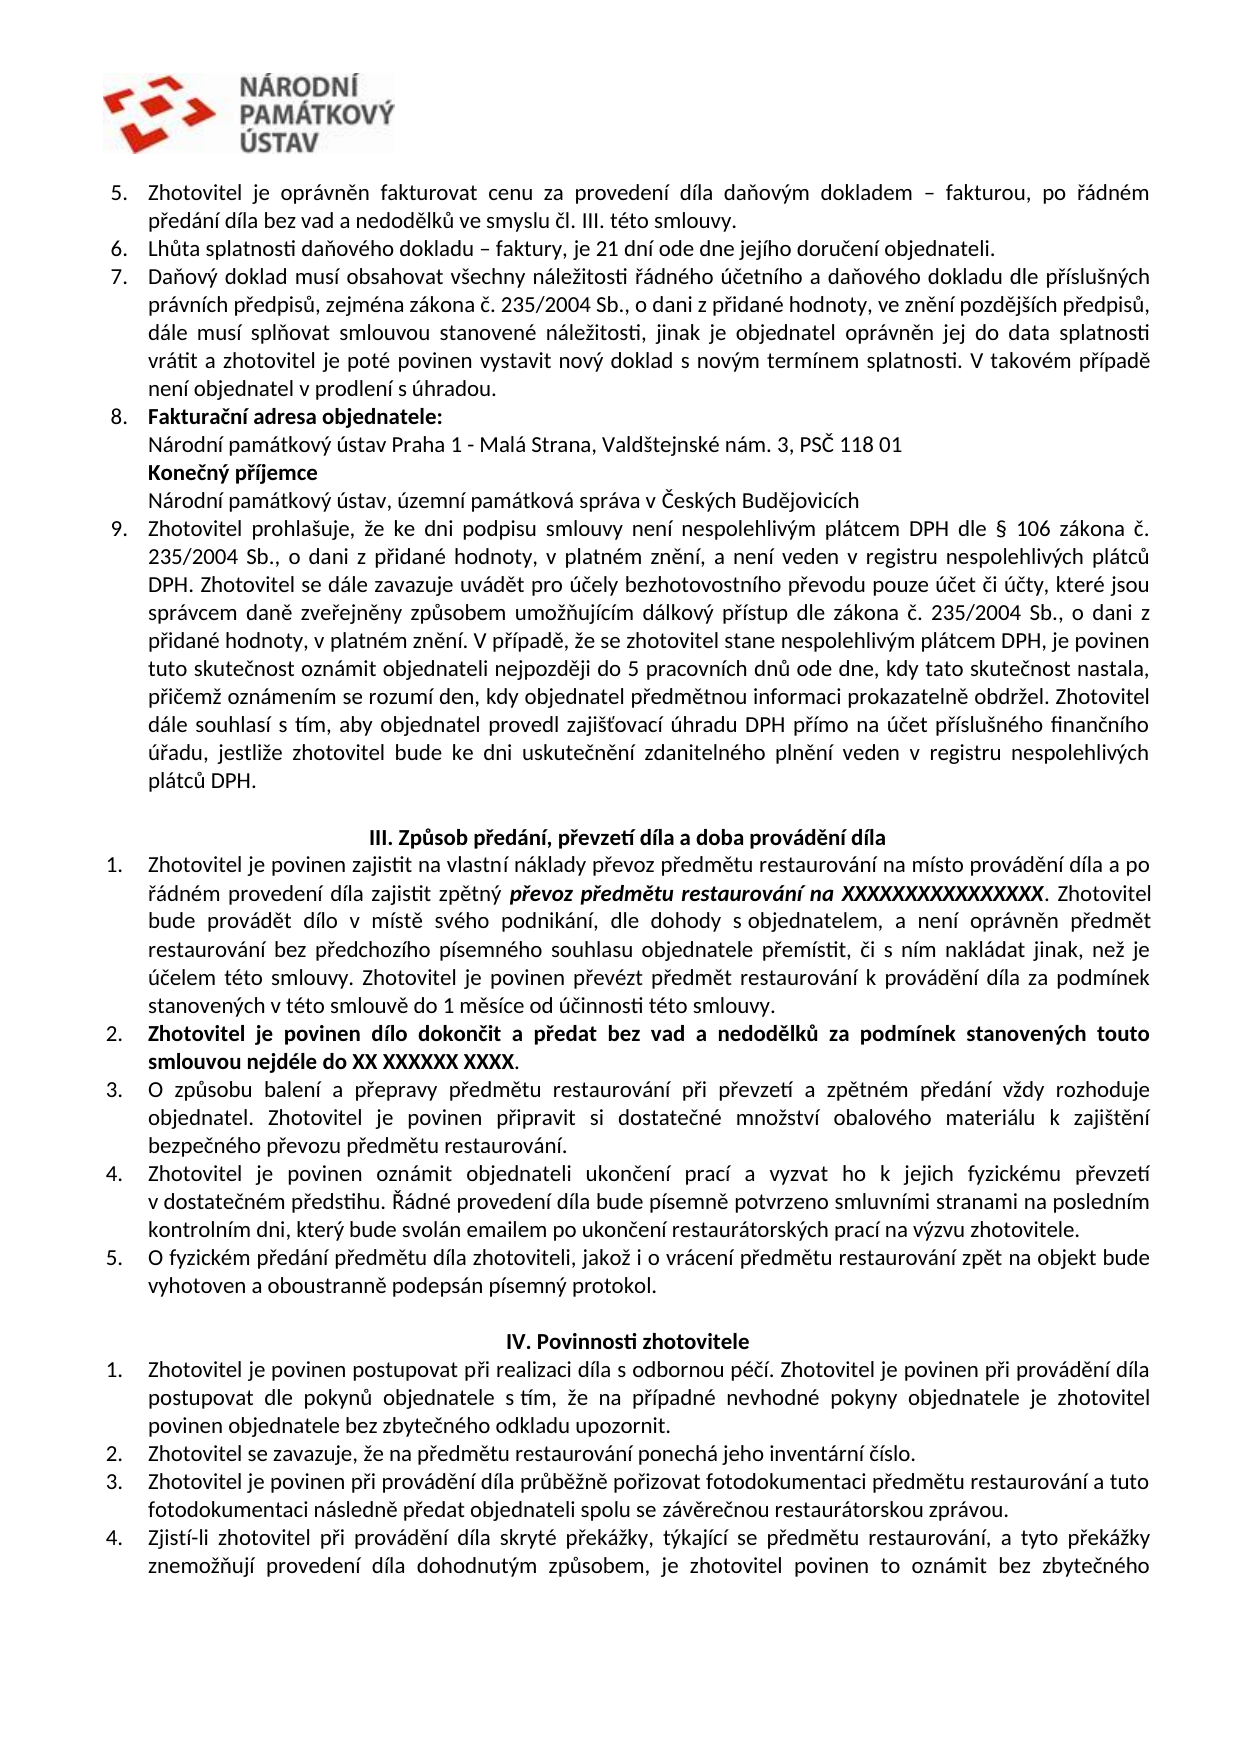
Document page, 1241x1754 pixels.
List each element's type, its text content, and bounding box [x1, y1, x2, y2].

list Zhotovitel je oprávněn fakturovat cenu za provedení díla daňovým dokladem – fakturou, po řádném předání díla bez vad a nedodělků ve smyslu čl. III. této smlouvy. [110, 178, 1152, 234]
text IV. Povinnosti zhotovitele [103, 1327, 1152, 1355]
list Zhotovitel prohlašuje, že ke dni podpisu smlouvy není nespolehlivým plátcem DPH dle § 106 zákona č. 235/2004 Sb., o dani z přidané hodnoty, v platném znění, a není veden v registru nespolehlivých plátců DPH. Zhotovitel se dále zavazuje uvádět pro účely bezhotovostního převodu pouze účet či účty, které jsou správcem daně zveřejněny způsobem umožňujícím dálkový přístup dle zákona č. 235/2004 Sb., o dani z přidané hodnoty, v platném znění. V případě, že se zhotovitel stane nespolehlivým plátcem DPH, je povinen tuto skutečnost oznámit objednateli nejpozději do 5 pracovních dnů ode dne, kdy tato skutečnost nastala, přičemž oznámením se rozumí den, kdy objednatel předmětnou informaci prokazatelně obdržel. Zhotovitel dále souhlasí s tím, aby objednatel provedl zajišťovací úhradu DPH přímo na účet příslušného finančního úřadu, jestliže zhotovitel bude ke dni uskutečnění zdanitelného plnění veden v registru nespolehlivých plátců DPH. [110, 514, 1152, 794]
list Národní památkový ústav Praha 1 - Malá Strana, Valdštejnské nám. 3, PSČ 118 01 [148, 430, 1152, 458]
list O způsobu balení a přepravy předmětu restaurování při převzetí a zpětném předání vždy rozhoduje objednatel. Zhotovitel je povinen připravit si dostatečné množství obalového materiálu k zajištění bezpečného převozu předmětu restaurování. [106, 1075, 1152, 1159]
list Národní památkový ústav, územní památková správa v Českých Budějovicích [148, 486, 1152, 514]
list Zhotovitel je povinen postupovat při realizaci díla s odbornou péčí. Zhotovitel je povinen při provádění díla postupovat dle pokynů objednatele s tím, že na případné nevhodné pokyny objednatele je zhotovitel povinen objednatele bez zbytečného odkladu upozornit. [106, 1355, 1152, 1439]
list Zhotovitel se zavazuje, že na předmětu restaurování ponechá jeho inventární číslo. [106, 1439, 1152, 1467]
list O fyzickém předání předmětu díla zhotoviteli, jakož i o vrácení předmětu restaurování zpět na objekt bude vyhotoven a oboustranně podepsán písemný protokol. [106, 1243, 1152, 1299]
list Fakturační adresa objednatele: [110, 402, 1152, 430]
picture [103, 73, 395, 154]
list Daňový doklad musí obsahovat všechny náležitosti řádného účetního a daňového dokladu dle příslušných právních předpisů, zejména zákona č. 235/2004 Sb., o dani z přidané hodnoty, ve znění pozdějších předpisů, dále musí splňovat smlouvou stanovené náležitosti, jinak je objednatel oprávněn jej do data splatnosti vrátit a zhotovitel je poté povinen vystavit nový doklad s novým termínem splatnosti. V takovém případě není objednatel v prodlení s úhradou. [110, 262, 1152, 402]
list Lhůta splatnosti daňového dokladu – faktury, je 21 dní ode dne jejího doručení objednateli. [110, 234, 1152, 262]
list Zhotovitel je povinen oznámit objednateli ukončení prací a vyzvat ho k jejich fyzickému převzetí v dostatečném předstihu. Řádné provedení díla bude písemně potvrzeno smluvními stranami na posledním kontrolním dni, který bude svolán emailem po ukončení restaurátorských prací na výzvu zhotovitele. [106, 1159, 1152, 1243]
list Konečný příjemce [148, 458, 1152, 486]
list Zhotovitel je povinen zajistit na vlastní náklady převoz předmětu restaurování na místo provádění díla a po řádném provedení díla zajistit zpětný převoz předmětu restaurování na XXXXXXXXXXXXXXXX. Zhotovitel bude provádět dílo v místě svého podnikání, dle dohody s objednatelem, a není oprávněn předmět restaurování bez předchozího písemného souhlasu objednatele přemístit, či s ním nakládat jinak, než je účelem této smlouvy. Zhotovitel je povinen převézt předmět restaurování k provádění díla za podmínek stanovených v této smlouvě do 1 měsíce od účinnosti této smlouvy. [106, 851, 1152, 1019]
text III. Způsob předání, převzetí díla a doba provádění díla [103, 823, 1152, 851]
list Zhotovitel je povinen při provádění díla průběžně pořizovat fotodokumentaci předmětu restaurování a tuto fotodokumentaci následně předat objednateli spolu se závěrečnou restaurátorskou zprávou. [106, 1467, 1152, 1523]
list Zhotovitel je povinen dílo dokončit a předat bez vad a nedodělků za podmínek stanovených touto smlouvou nejdéle do XX XXXXXX XXXX. [106, 1019, 1152, 1075]
